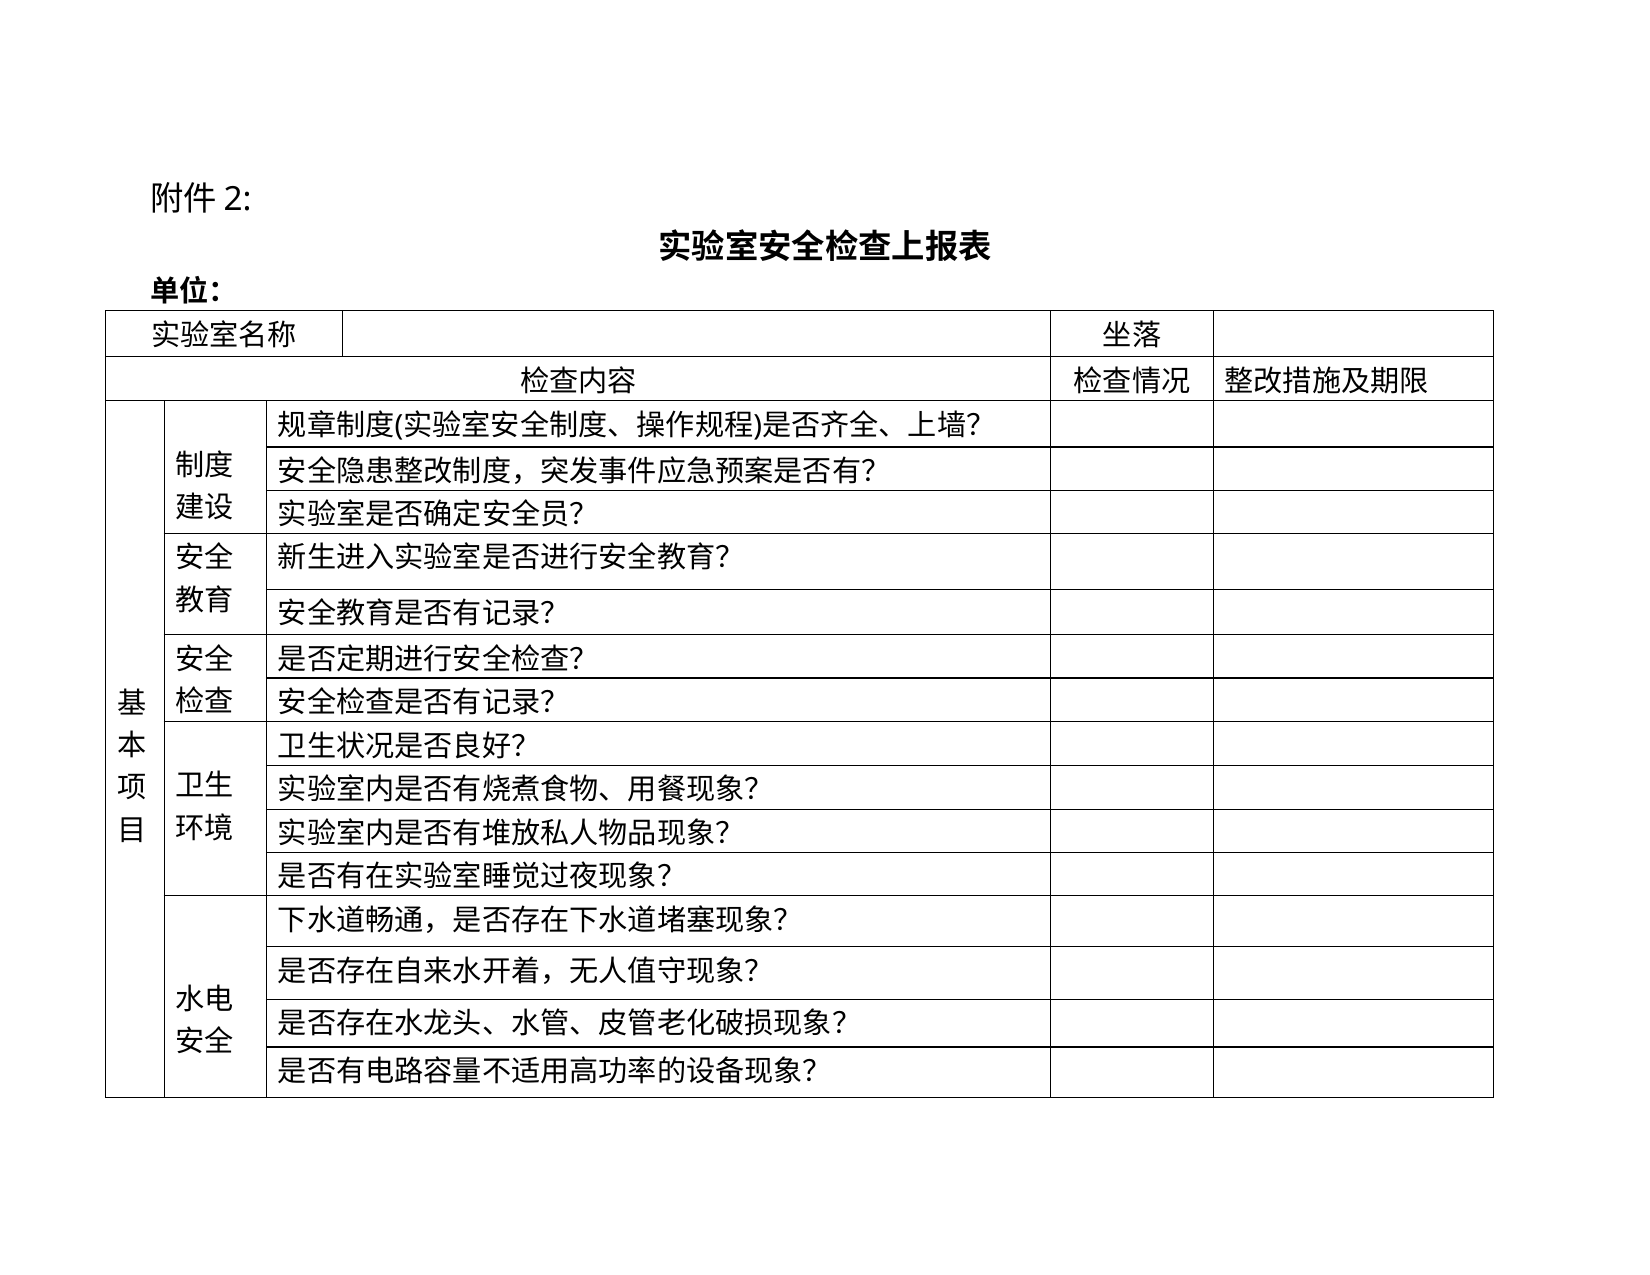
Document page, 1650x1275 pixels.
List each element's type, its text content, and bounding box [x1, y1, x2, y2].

table_cell [1214, 766, 1493, 809]
table_cell 基本项目 基本项目 [106, 401, 164, 1097]
table_cell 规章制度(实验室安全制度、操作规程)是否齐全、上墙？ [267, 401, 1050, 446]
table_cell 检查内容 [106, 357, 1050, 400]
table_cell [1051, 448, 1213, 490]
table_cell 是否有在实验室睡觉过夜现象？ [267, 853, 1050, 895]
table_cell 是否定期进行安全检查？ [267, 635, 1050, 677]
table_cell [1051, 534, 1213, 589]
table_header 坐落 [1051, 311, 1213, 356]
table_cell [1051, 491, 1213, 533]
table_cell 实验室是否确定安全员？ [267, 491, 1050, 533]
table_cell 安全检查 [165, 635, 266, 721]
table_cell [1214, 534, 1493, 589]
table_header 实验室名称 [106, 311, 342, 356]
table_cell 实验室内是否有堆放私人物品现象？ [267, 810, 1050, 852]
table_cell [1214, 853, 1493, 895]
table_cell [1051, 1048, 1213, 1097]
table_cell 安全教育是否有记录？ [267, 590, 1050, 634]
table_cell 制度 建设 [165, 401, 266, 533]
table_cell [1051, 766, 1213, 809]
table_cell 是否存在自来水开着，无人值守现象？ [267, 947, 1050, 999]
table_cell [1051, 896, 1213, 946]
table_cell 是否存在水龙头、水管、皮管老化破损现象？ [267, 1000, 1050, 1046]
table_cell 整改措施及期限 [1214, 357, 1493, 400]
table_cell 卫生环境 [165, 722, 266, 895]
table_cell 安全检查是否有记录？ [267, 679, 1050, 721]
table_cell [1051, 635, 1213, 677]
table_header [1214, 311, 1493, 356]
table_cell [1214, 1048, 1493, 1097]
table_cell [1051, 853, 1213, 895]
table_cell 检查情况 [1051, 357, 1213, 400]
table_cell [1214, 401, 1493, 446]
table_cell [1214, 947, 1493, 999]
table_cell 新生进入实验室是否进行安全教育？ [267, 534, 1050, 589]
table_cell 下水道畅通，是否存在下水道堵塞现象？ [267, 896, 1050, 946]
text 单位： [150, 268, 1500, 310]
table_cell 安全教育 [165, 534, 266, 634]
table_cell [1214, 722, 1493, 764]
table_cell [1214, 896, 1493, 946]
table_cell [1051, 590, 1213, 634]
text 实验室安全检查上报表 [150, 220, 1500, 268]
table_cell 水电 安全 水电 安全 [165, 896, 266, 1097]
table_cell [1051, 947, 1213, 999]
table_cell [1214, 448, 1493, 490]
table_cell [1051, 679, 1213, 721]
table_cell [1051, 722, 1213, 764]
table_cell 安全隐患整改制度，突发事件应急预案是否有？ [267, 448, 1050, 490]
table_cell [1051, 1000, 1213, 1046]
table_cell [1214, 491, 1493, 533]
table_cell [1214, 1000, 1493, 1046]
text 附件2: [150, 171, 1500, 220]
table_cell 是否有电路容量不适用高功率的设备现象？ [267, 1048, 1050, 1097]
table_cell [1214, 810, 1493, 852]
table_cell 卫生状况是否良好？ [267, 722, 1050, 764]
table_cell [1051, 810, 1213, 852]
table_cell 实验室内是否有烧煮食物、用餐现象？ [267, 766, 1050, 809]
table_header [343, 311, 1050, 356]
table_cell [1051, 401, 1213, 446]
table_cell [1214, 635, 1493, 677]
table_cell [1214, 679, 1493, 721]
table_cell [1214, 590, 1493, 634]
